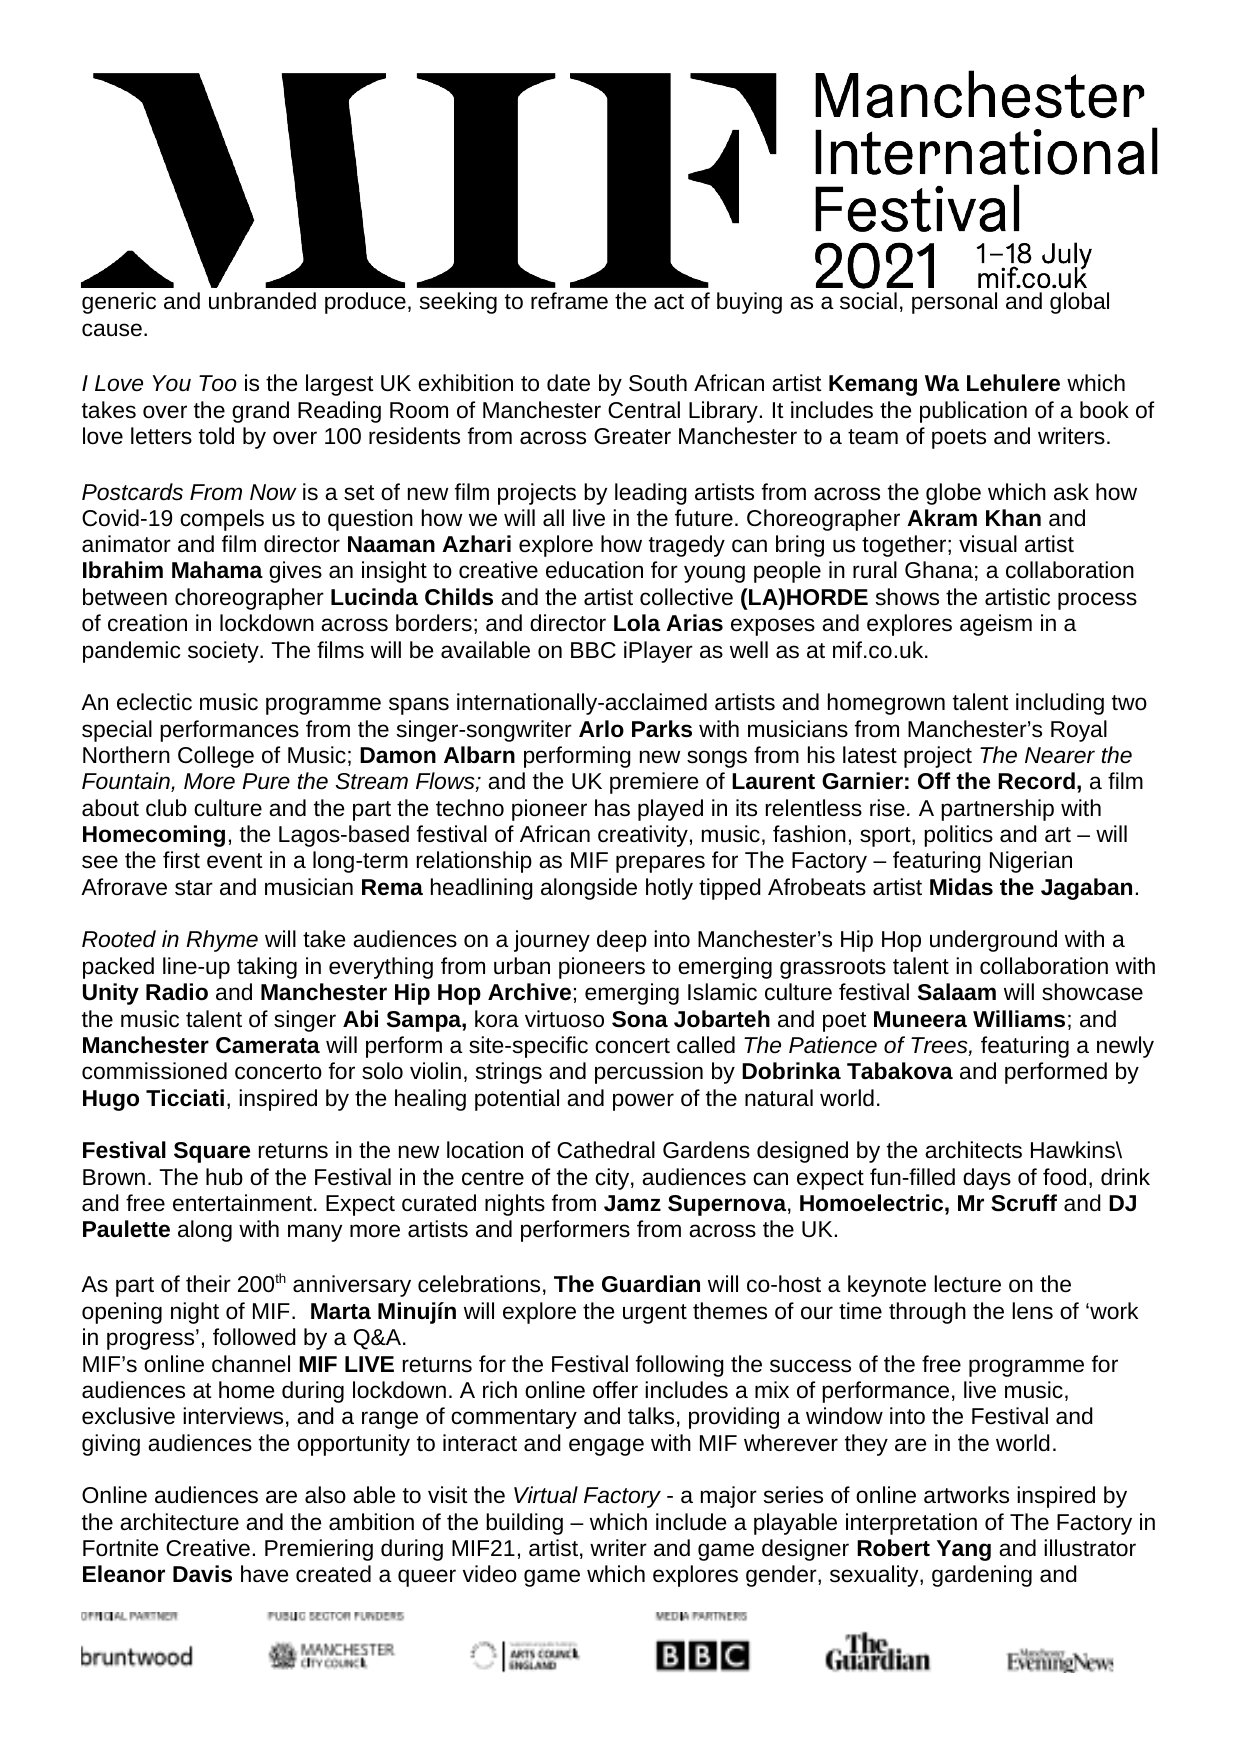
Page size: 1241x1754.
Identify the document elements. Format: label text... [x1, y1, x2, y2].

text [81, 1482, 1159, 1588]
text Festival Square returns in the new location of Cathedral Gardens designed by the architects Hawkins\Brown. The hub of the Festival in the centre of the city, audiences can expect fun-filled days of food, drink and free entertainment. Expect curated nights from Jamz Supernova, Homoelectric, Mr Scruff and DJ Paulette along with many more artists and performers from across the UK. [81, 1137, 1159, 1271]
text An eclectic music programme spans internationally-acclaimed artists and homegrown talent including two special performances from the singer-songwriter Arlo Parks with musicians from Manchester’s Royal Northern College of Music; Damon Albarn performing new songs from his latest project The Nearer the Fountain, More Pure the Stream Flows; and the UK premiere of Laurent Garnier: Off the Record, a film about club culture and the part the techno pioneer has played in its relentless rise. A partnership with Homecoming, the Lagos-based festival of African creativity, music, fashion, sport, politics and art – will see the first event in a long-term relationship as MIF prepares for The Factory – featuring Nigerian Afrorave star and musician Rema headlining alongside hotly tipped Afrobeats artist Midas the Jagaban. [81, 689, 1159, 900]
text As part of their 200th anniversary celebrations, The Guardian will co-host a keynote lecture on the opening night of MIF. Marta Minujín will explore the urgent themes of our time through the lens of ‘work in progress’, followed by a Q&A. [81, 1271, 1159, 1351]
text Rooted in Rhyme will take audiences on a journey deep into Manchester’s Hip Hop underground with a packed line-up taking in everything from urban pioneers to emerging grassroots talent in collaboration with Unity Radio and Manchester Hip Hop Archive; emerging Islamic culture festival Salaam will showcase the music talent of singer Abi Sampa, kora virtuoso Sona Jobarteh and poet Muneera Williams; and Manchester Camerata will perform a site-specific concert called The Patience of Trees, featuring a newly commissioned concerto for solo violin, strings and percussion by Dobrinka Tabakova and performed by Hugo Ticciati, inspired by the healing potential and power of the natural world. [81, 926, 1159, 1111]
text Postcards From Now is a set of new film projects by leading artists from across the globe which ask how Covid-19 compels us to question how we will all live in the future. Choreographer Akram Khan and animator and film director Naaman Azhari explore how tragedy can bring us together; visual artist Ibrahim Mahama gives an insight to creative education for young people in rural Ghana; a collaboration between choreographer Lucinda Childs and the artist collective (LA)HORDE shows the artistic process of creation in lockdown across borders; and director Lola Arias exposes and explores ageism in a pandemic society. The films will be available on BBC iPlayer as well as at mif.co.uk. [81, 478, 1159, 663]
text MIF’s online channel MIF LIVE returns for the Festival following the success of the free programme for audiences at home during lockdown. A rich online offer includes a mix of performance, live music, exclusive interviews, and a range of commentary and talks, providing a window into the Festival and giving audiences the opportunity to interact and engage with MIF wherever they are in the world. [81, 1351, 1159, 1456]
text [81, 137, 1159, 341]
picture [80, 70, 1158, 289]
text I Love You Too is the largest UK exhibition to date by South African artist Kemang Wa Lehulere which takes over the grand Reading Room of Manchester Central Library. It includes the publication of a book of love letters told by over 100 residents from across Greater Manchester to a team of poets and writers. [81, 370, 1159, 449]
